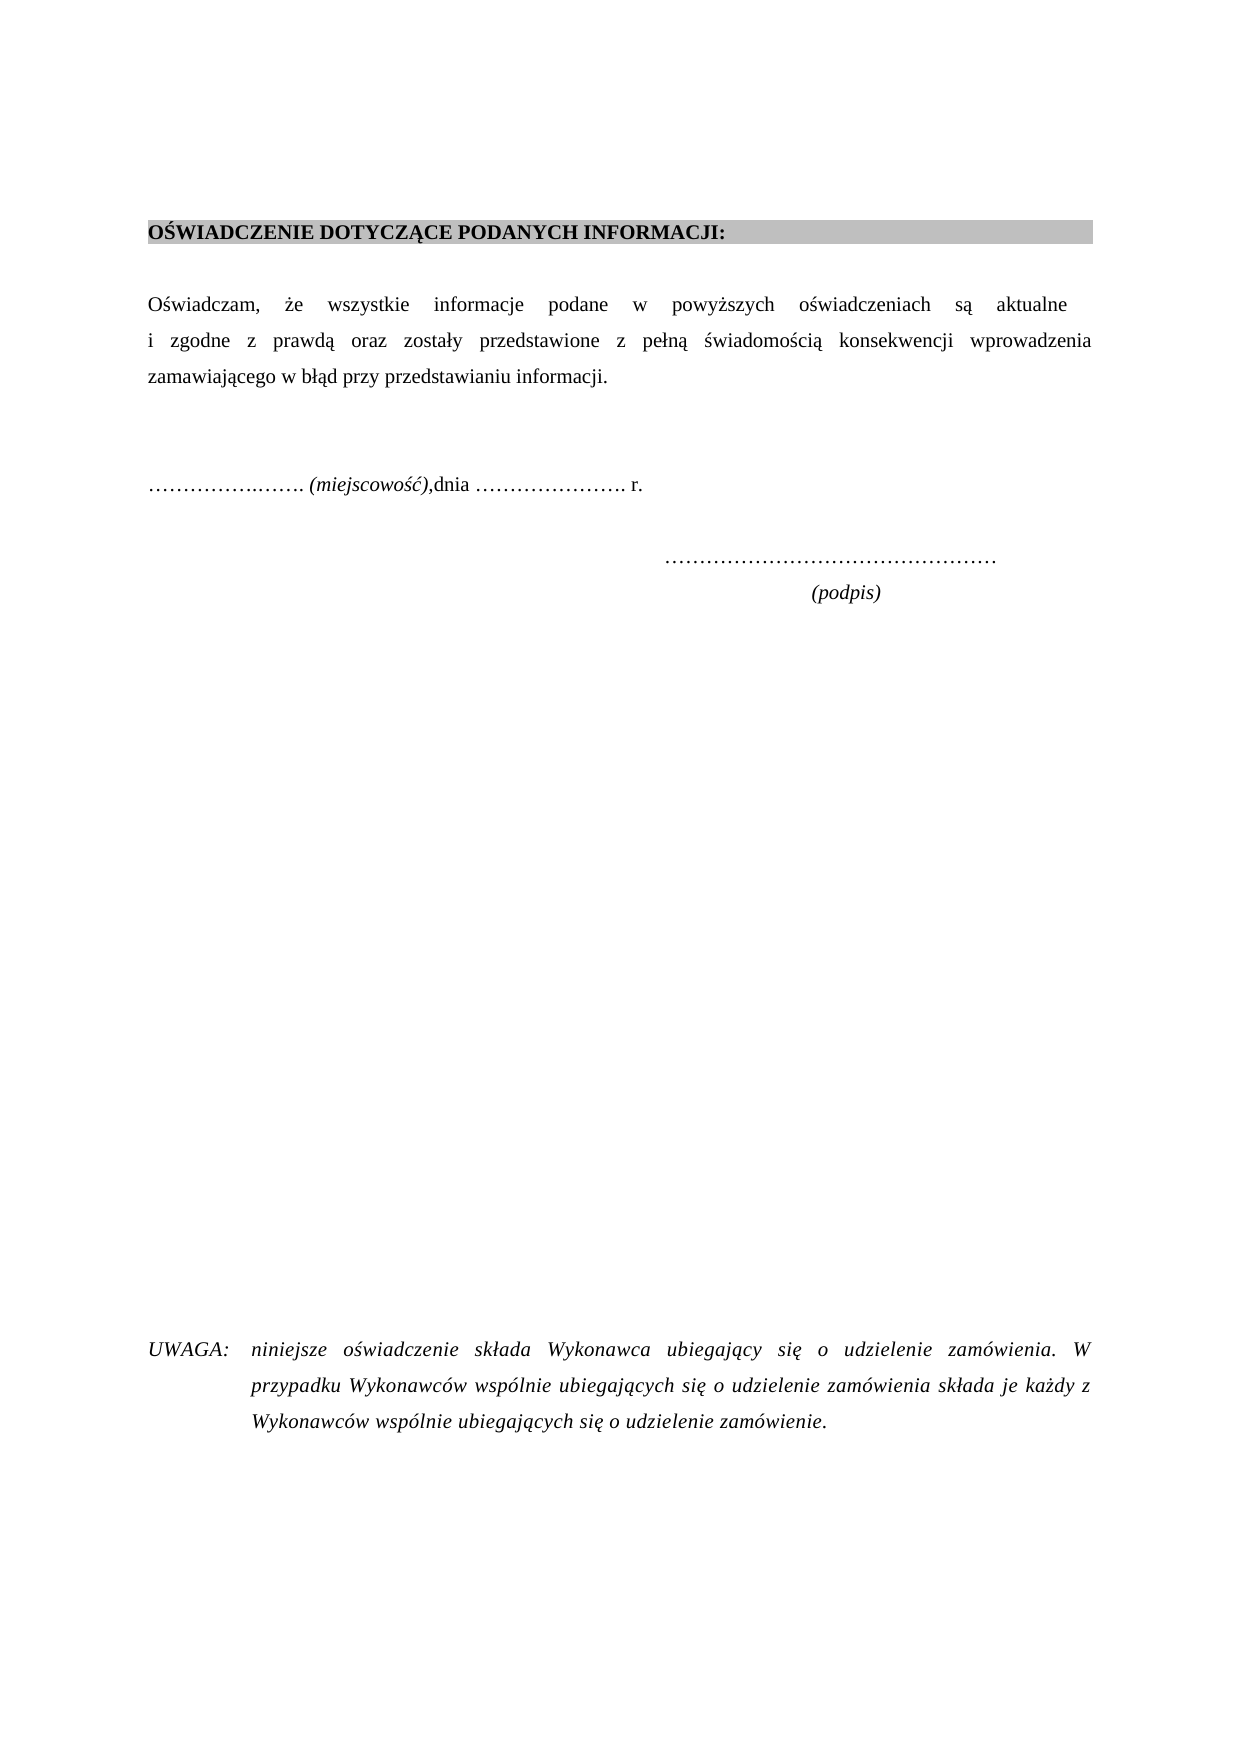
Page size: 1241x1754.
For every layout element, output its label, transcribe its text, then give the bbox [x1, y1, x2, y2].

text Oświadczam, że wszystkie informacje podane w powyższych oświadczeniach są aktualne i zgodne z prawdą oraz zostały przedstawione z pełną świadomością konsekwencji wprowadzenia zamawiającego w błąd przy przedstawianiu informacji. [148, 292, 1093, 388]
text (podpis) [738, 580, 1093, 604]
text UWAGA: niniejsze oświadczenie składa Wykonawca ubiegający się o udzielenie zamówienia. W przypadku Wykonawców wspólnie ubiegających się o udzielenie zamówienia składa je każdy z Wykonawców wspólnie ubiegających się o udzielenie zamówienie. [148, 1337, 1093, 1433]
text OŚWIADCZENIE DOTYCZĄCE PODANYCH INFORMACJI: [148, 220, 1093, 244]
text …………….……. (miejscowość),dnia …………………. r. [148, 472, 1093, 496]
text ………………………………………… [148, 544, 1093, 568]
